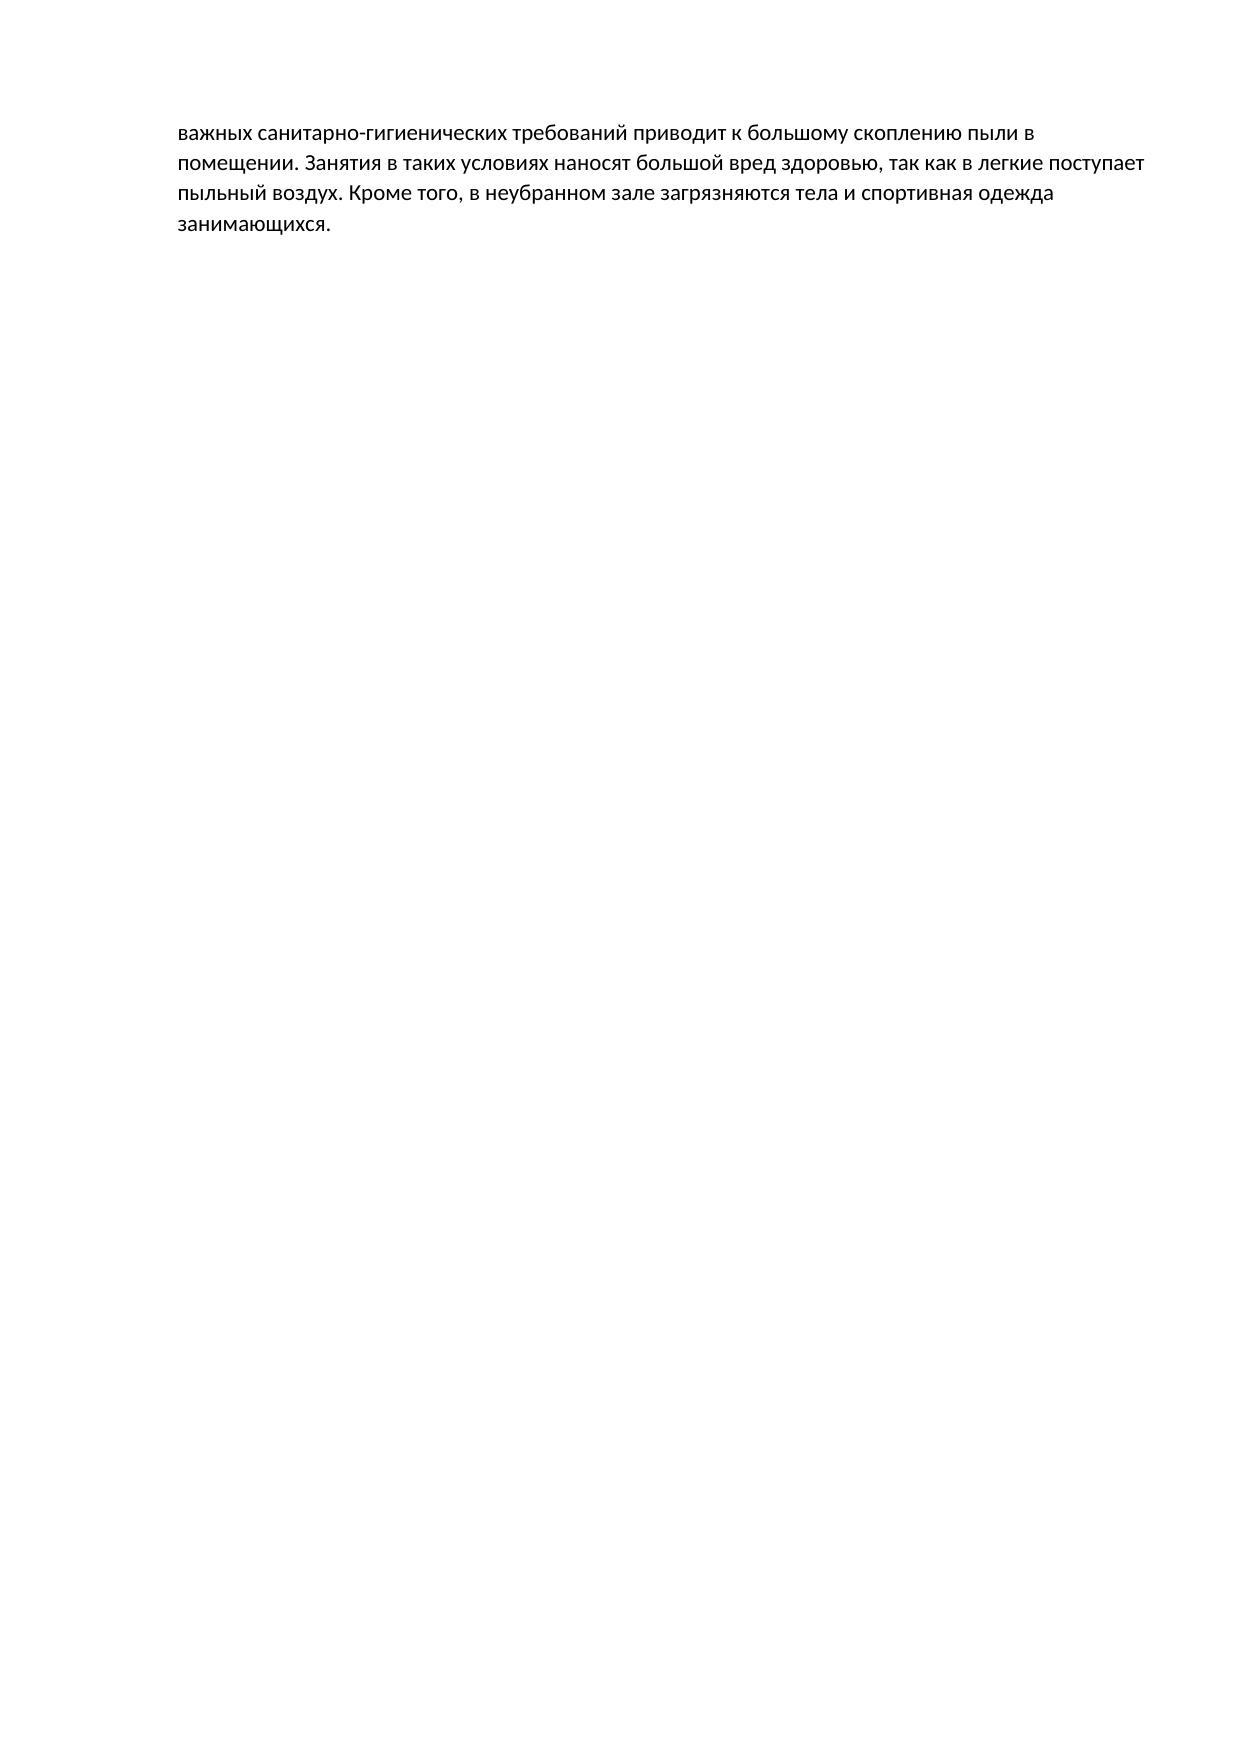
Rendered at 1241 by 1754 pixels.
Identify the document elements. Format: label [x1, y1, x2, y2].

text [177, 118, 1152, 237]
